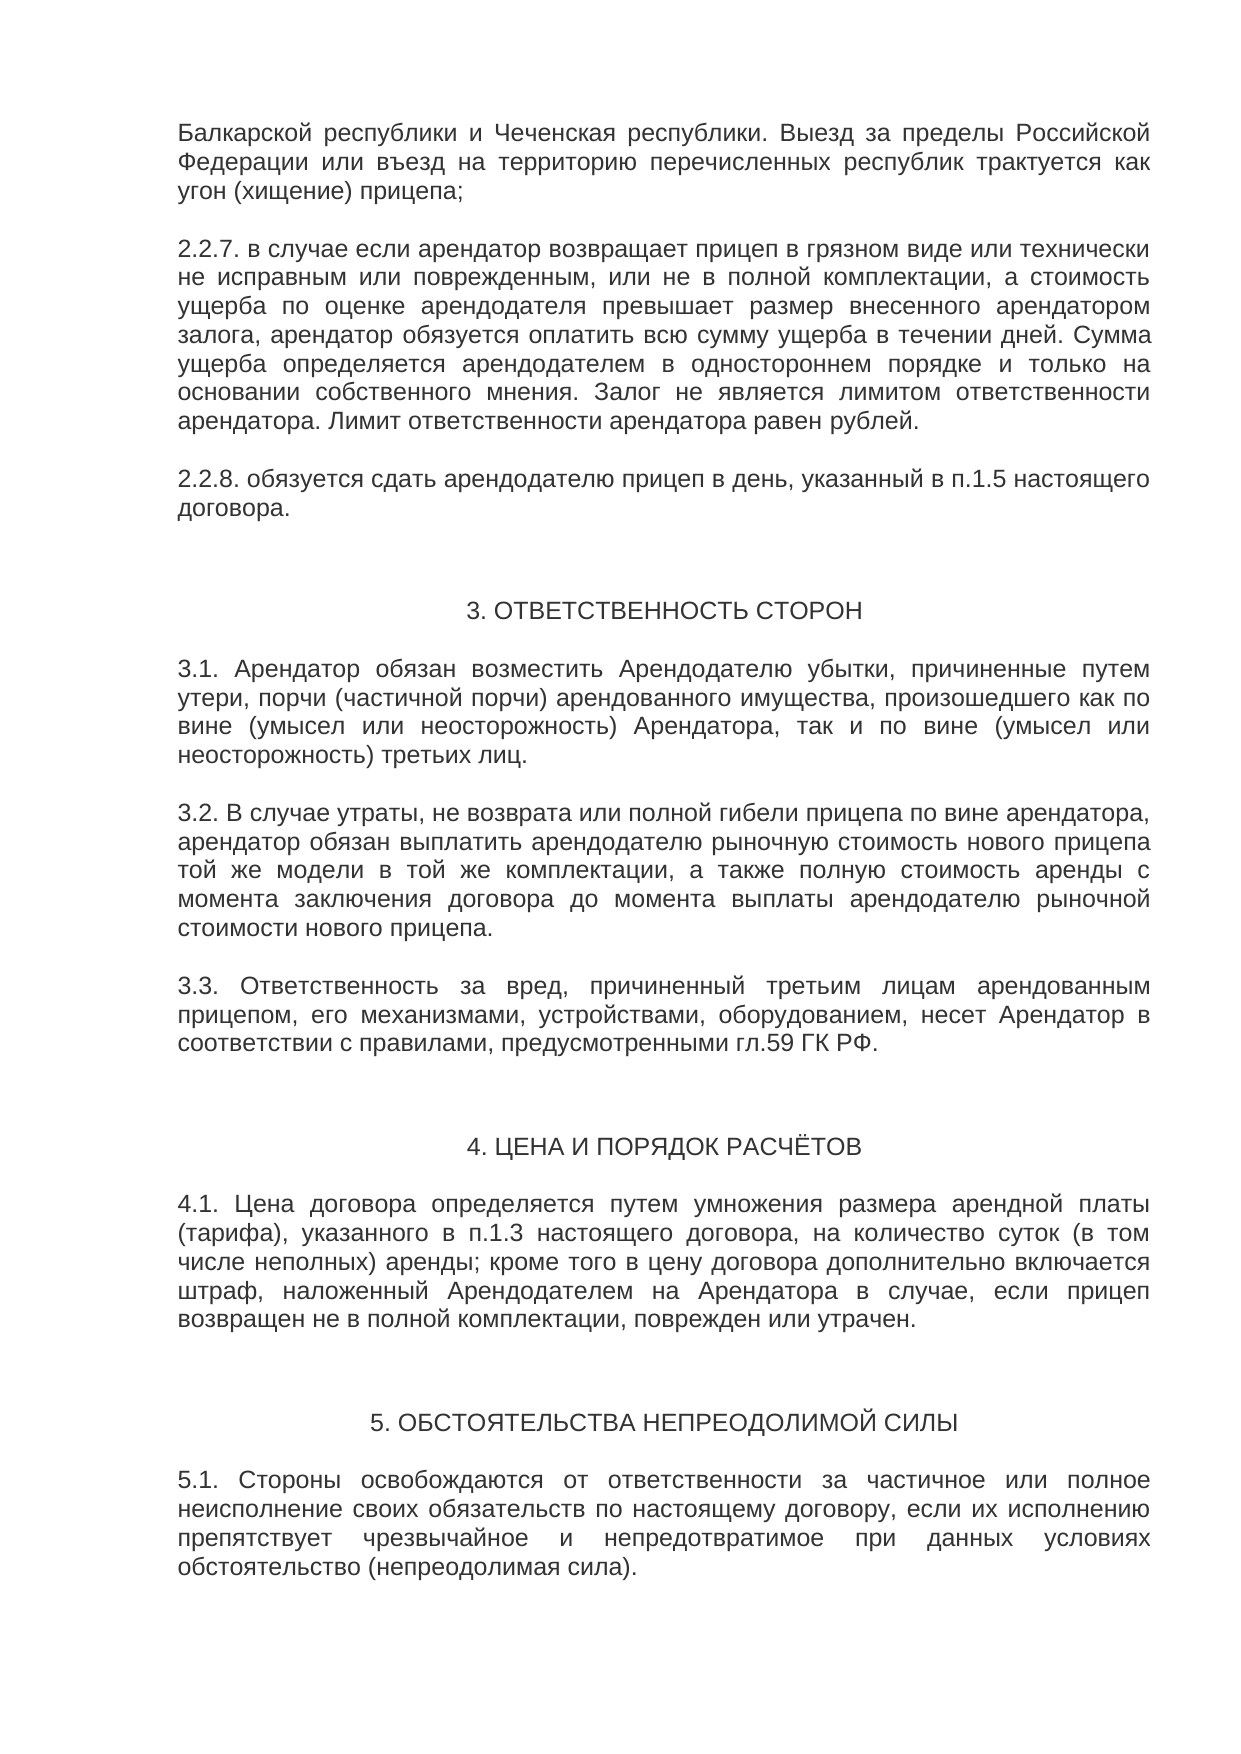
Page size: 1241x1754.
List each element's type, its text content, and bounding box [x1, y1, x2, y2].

text 5.1. Стороны освобождаются от ответственности за частичное или полное неисполнение своих обязательств по настоящему договору, если их исполнению препятствует чрезвычайное и непредотвратимое при данных условиях обстоятельство (непреодолимая сила). [177, 1465, 1152, 1580]
text 2.2.8. обязуется сдать арендодателю прицеп в день, указанный в п.1.5 настоящего договора. [177, 464, 1152, 521]
text 3.2. В случае утраты, не возврата или полной гибели прицепа по вине арендатора, арендатор обязан выплатить арендодателю рыночную стоимость нового прицепа той же модели в той же комплектации, а также полную стоимость аренды с момента заключения договора до момента выплаты арендодателю рыночной стоимости нового прицепа. [177, 798, 1152, 942]
text 3.3. Ответственность за вред, причиненный третьим лицам арендованным прицепом, его механизмами, устройствами, оборудованием, несет Арендатор в соответствии с правилами, предусмотренными гл.59 ГК РФ. [177, 971, 1152, 1057]
text 3. ОТВЕТСТВЕННОСТЬ СТОРОН [177, 592, 1152, 624]
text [177, 118, 1152, 204]
text 2.2.7. в случае если арендатор возвращает прицеп в грязном виде или технически не исправным или поврежденным, или не в полной комплектации, а стоимость ущерба по оценке арендодателя превышает размер внесенного арендатором залога, арендатор обязуется оплатить всю сумму ущерба в течении дней. Сумма ущерба определяется арендодателем в одностороннем порядке и только на основании собственного мнения. Залог не является лимитом ответственности арендатора. Лимит ответственности арендатора равен рублей. [177, 233, 1152, 435]
text 4.1. Цена договора определяется путем умножения размера арендной платы (тарифа), указанного в п.1.3 настоящего договора, на количество суток (в том числе неполных) аренды; кроме того в цену договора дополнительно включается штраф, наложенный Арендодателем на Арендатора в случае, если прицеп возвращен не в полной комплектации, поврежден или утрачен. [177, 1189, 1152, 1333]
text 4. ЦЕНА И ПОРЯДОК РАСЧЁТОВ [177, 1127, 1152, 1160]
text 3.1. Арендатор обязан возместить Арендодателю убытки, причиненные путем утери, порчи (частичной порчи) арендованного имущества, произошедшего как по вине (умысел или неосторожность) Арендатора, так и по вине (умысел или неосторожность) третьих лиц. [177, 654, 1152, 769]
text 5. ОБСТОЯТЕЛЬСТВА НЕПРЕОДОЛИМОЙ СИЛЫ [177, 1403, 1152, 1436]
